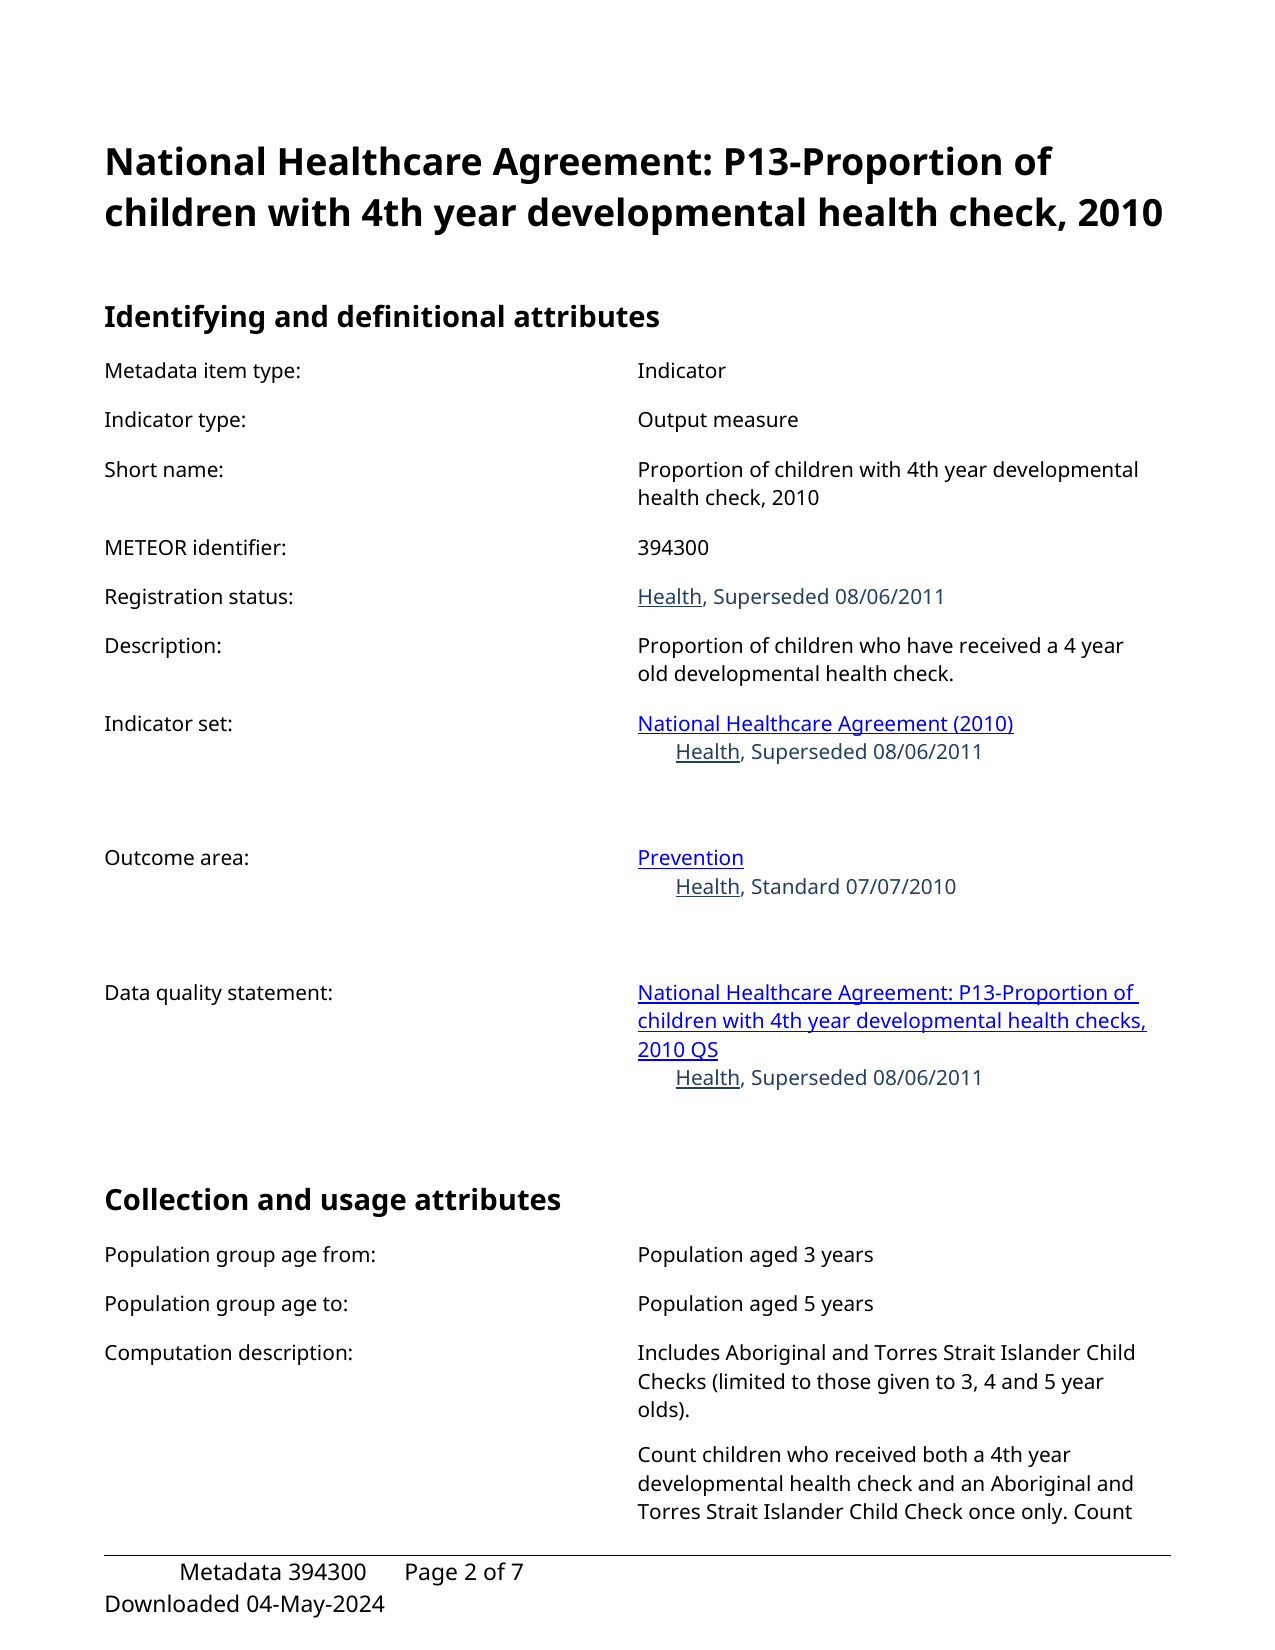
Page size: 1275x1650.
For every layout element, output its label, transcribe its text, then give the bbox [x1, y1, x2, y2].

table_cell Population group age to: [93, 1279, 626, 1328]
table_cell Registration status: [93, 571, 626, 621]
table_cell Proportion of children who have received a 4 year old developmental health check. [626, 621, 1159, 698]
table_cell 394300 [626, 522, 1159, 571]
table_cell Indicator set: [93, 699, 626, 833]
table_cell National Healthcare Agreement (2010) Health, Superseded 08/06/2011 [626, 699, 1159, 833]
table_cell Population aged 5 years [626, 1279, 1159, 1328]
table_cell Outcome area: [93, 833, 626, 968]
table_cell METEOR identifier: [93, 522, 626, 571]
table_cell National Healthcare Agreement: P13-Proportion of children with 4th year developmental health checks, 2010 QS Health, Superseded 08/06/2011 [626, 968, 1159, 1102]
table_cell Description: [93, 621, 626, 698]
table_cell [93, 1328, 626, 1536]
table_cell Health, Superseded 08/06/2011 [626, 571, 1159, 621]
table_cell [626, 1328, 1159, 1536]
table_header Identifying and definitional attributes [93, 250, 1159, 346]
table_cell Prevention Health, Standard 07/07/2010 [626, 833, 1159, 968]
table_cell Proportion of children with 4th year developmental health check, 2010 [626, 445, 1159, 522]
table_cell Indicator [626, 346, 1159, 395]
table_cell Short name: [93, 445, 626, 522]
table_cell Population group age from: [93, 1229, 626, 1279]
table_cell Indicator type: [93, 395, 626, 444]
subtitle National Healthcare Agreement: P13-Proportion of children with 4th year developmental health check, 2010 [104, 135, 1171, 237]
table_cell Output measure [626, 395, 1159, 444]
table_header Collection and usage attributes [93, 1134, 1159, 1229]
table_cell Population aged 3 years [626, 1229, 1159, 1279]
table_cell Data quality statement: [93, 968, 626, 1102]
table_cell Metadata item type: [93, 346, 626, 395]
